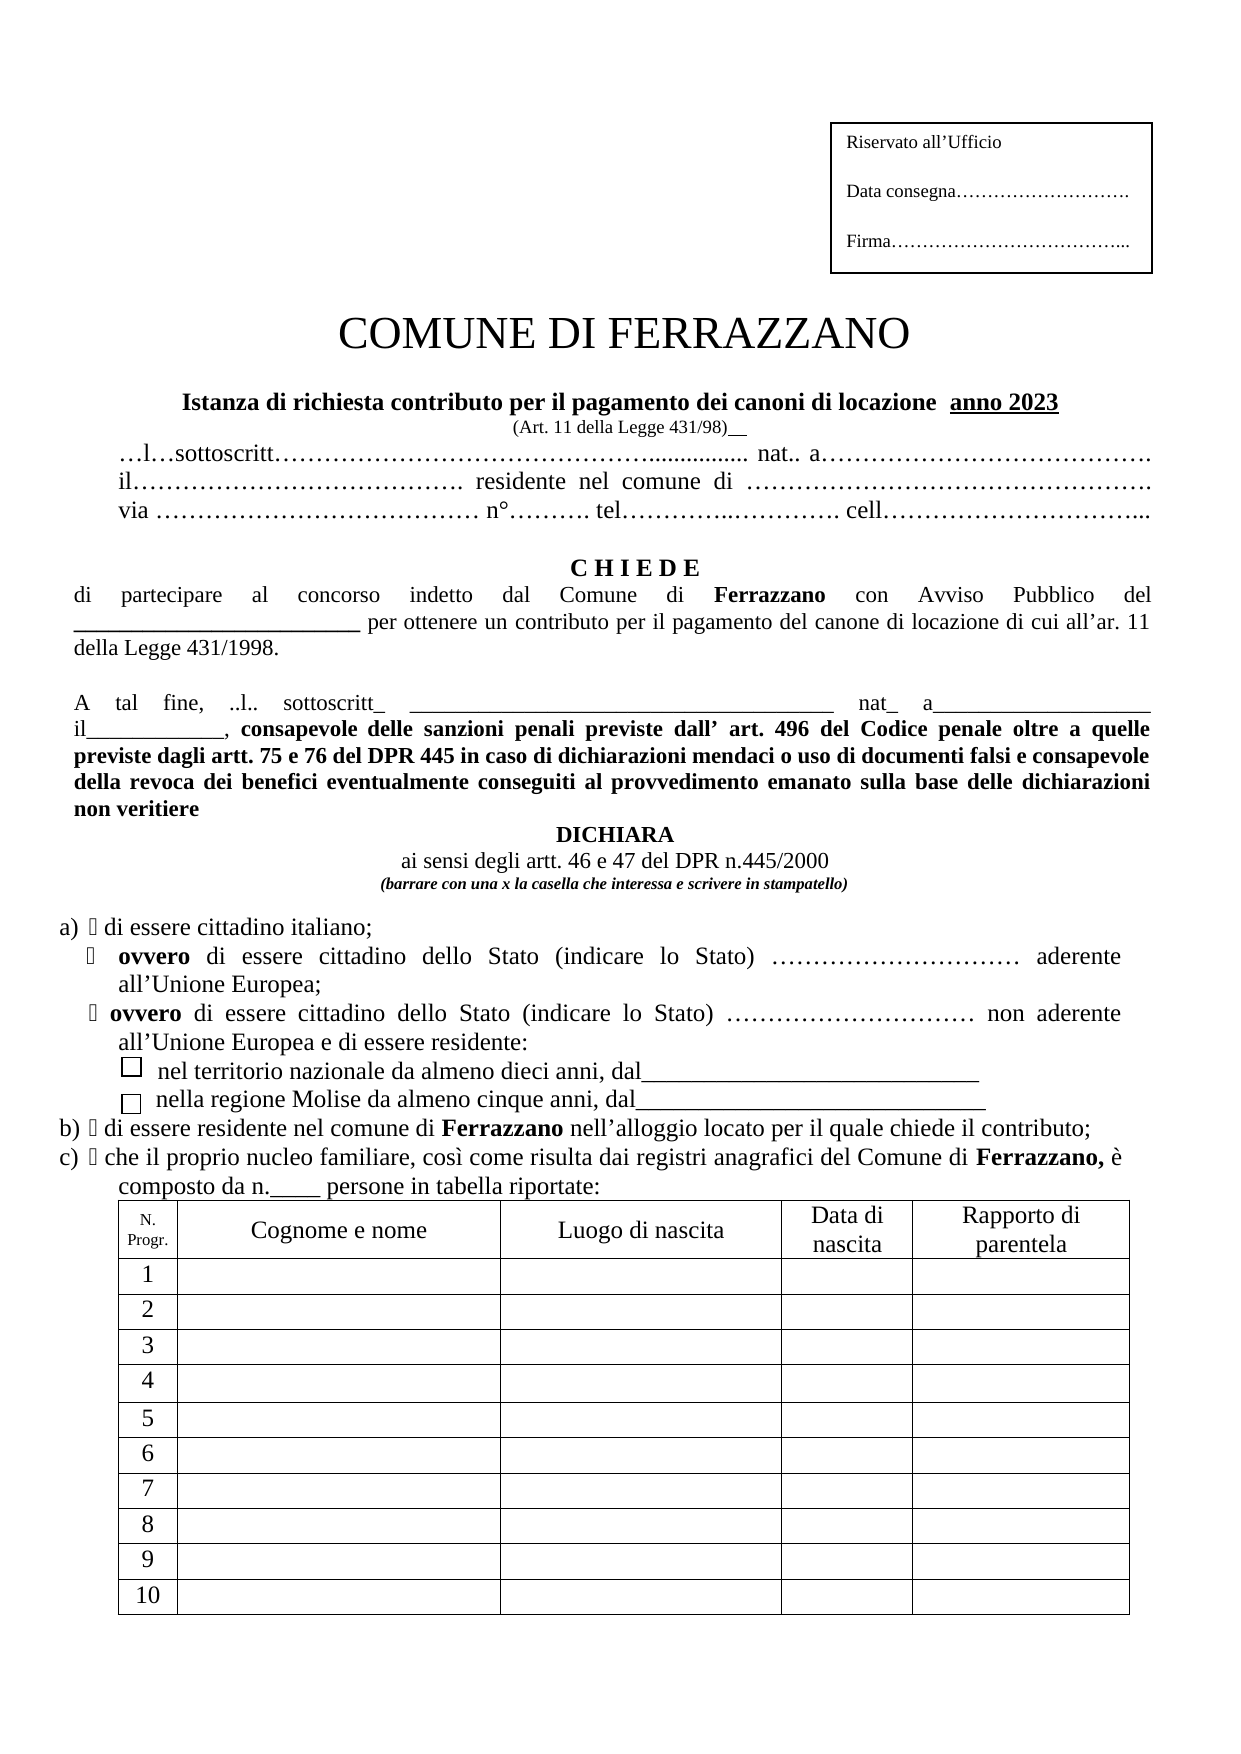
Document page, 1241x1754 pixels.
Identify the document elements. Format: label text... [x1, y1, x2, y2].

table_header Rapporto di parentela [913, 1201, 1129, 1258]
table_cell [913, 1259, 1129, 1293]
table_cell [178, 1330, 500, 1364]
table_header Luogo di nascita [501, 1201, 781, 1258]
text …l…sottoscritt………………………………………................ nat.. a…………………………………. il…………………………………. residente nel comune di …………………………………………. via ………………………………… n°………. tel…………..…………. cell…………………………... [118, 438, 1152, 524]
text ovvero di essere cittadino dello Stato (indicare lo Stato) ………………………… non aderente all’Unione Europea e di essere residente: [88, 998, 1122, 1056]
table_cell [782, 1403, 912, 1437]
table_cell 5 [119, 1403, 177, 1437]
table_cell [782, 1438, 912, 1472]
table_cell [178, 1509, 500, 1543]
table_cell [178, 1438, 500, 1472]
text Istanza di richiesta contributo per il pagamento dei canoni di locazione anno 2023 [118, 387, 1122, 416]
table_cell [501, 1295, 781, 1329]
table_header Data di nascita [782, 1201, 912, 1258]
list di essere cittadino italiano; [59, 912, 1122, 941]
table_cell [913, 1295, 1129, 1329]
table_cell [913, 1330, 1129, 1364]
text ai sensi degli artt. 46 e 47 del DPR n.445/2000 [81, 847, 1149, 874]
table_cell 9 [119, 1544, 177, 1579]
table_cell [913, 1544, 1129, 1579]
table_cell 7 [119, 1474, 177, 1508]
text (barrare con una x la casella che interessa e scrivere in stampatello) [81, 874, 1149, 893]
table_cell 6 [119, 1438, 177, 1472]
text DICHIARA [81, 821, 1149, 847]
table_header Cognome e nome [178, 1201, 500, 1258]
table_cell [501, 1580, 781, 1614]
table_cell [178, 1259, 500, 1293]
table_cell 2 [119, 1295, 177, 1329]
table_header N. Progr. [119, 1201, 177, 1258]
table_cell [913, 1365, 1129, 1402]
table_cell [178, 1403, 500, 1437]
table_cell [782, 1544, 912, 1579]
table_cell [913, 1580, 1129, 1614]
table_cell [178, 1544, 500, 1579]
table_cell [782, 1295, 912, 1329]
text C H I E D E [118, 553, 1152, 581]
table_cell [501, 1259, 781, 1293]
table_cell [782, 1259, 912, 1293]
table_cell [178, 1580, 500, 1614]
table_cell 1 [119, 1259, 177, 1293]
text A tal fine, ..l.. sottoscritt_ _____________________________________ nat_ a___________________ il____________, consapevole delle sanzioni penali previste dall’ art. 496 del Codice penale oltre a quelle previste dagli artt. 75 e 76 del DPR caso di dichiarazioni mendaci o uso di documenti falsi e consapevole della revoca dei benefici eventualmente conseguiti al provvedimento emanato sulla base delle dichiarazioni non veritiere [74, 689, 1152, 821]
text ovvero di essere cittadino dello Stato (indicare lo Stato) ………………………… aderente all’Unione Europea; [74, 941, 1122, 998]
table_cell [178, 1365, 500, 1402]
text COMUNE DI FERRAZZANO [99, 306, 1149, 358]
table_cell [782, 1509, 912, 1543]
table_cell 3 [119, 1330, 177, 1364]
text nella regione Molise da almeno cinque anni, dal____________________________ [118, 1084, 1122, 1113]
table_cell 4 [119, 1365, 177, 1402]
table_cell 8 [119, 1509, 177, 1543]
table_cell 10 [119, 1580, 177, 1614]
list che il proprio nucleo familiare, così come risulta dai registri anagrafici del Comune di Ferrazzano, è composto da n.____ persone in tabella riportate: [59, 1142, 1122, 1199]
table_cell [178, 1295, 500, 1329]
table_cell [178, 1474, 500, 1508]
table_cell [913, 1509, 1129, 1543]
table_cell [782, 1580, 912, 1614]
table_cell [913, 1474, 1129, 1508]
table_cell [501, 1474, 781, 1508]
text nel territorio nazionale da almeno dieci anni, dal___________________________ [88, 1056, 1122, 1084]
text (Art. 11 della Legge 431/98) [118, 416, 1122, 438]
text di partecipare al concorso indetto dal Comune di Ferrazzano con Avviso Pubblico del _________________________ per ottenere un contributo per il pagamento del canone di locazione di cui all’ar. 11 della Legge 431/1998. [74, 581, 1152, 660]
list di essere residente nel comune di Ferrazzano nell’alloggio locato per il quale chiede il contributo; [59, 1113, 1122, 1142]
table_cell [782, 1365, 912, 1402]
table_cell [501, 1438, 781, 1472]
table_cell [782, 1474, 912, 1508]
table_cell [501, 1509, 781, 1543]
table_cell [501, 1365, 781, 1402]
table_cell [501, 1544, 781, 1579]
table_cell [501, 1330, 781, 1364]
table_cell [913, 1403, 1129, 1437]
table_cell [782, 1330, 912, 1364]
table_cell [913, 1438, 1129, 1472]
table_cell [501, 1403, 781, 1437]
